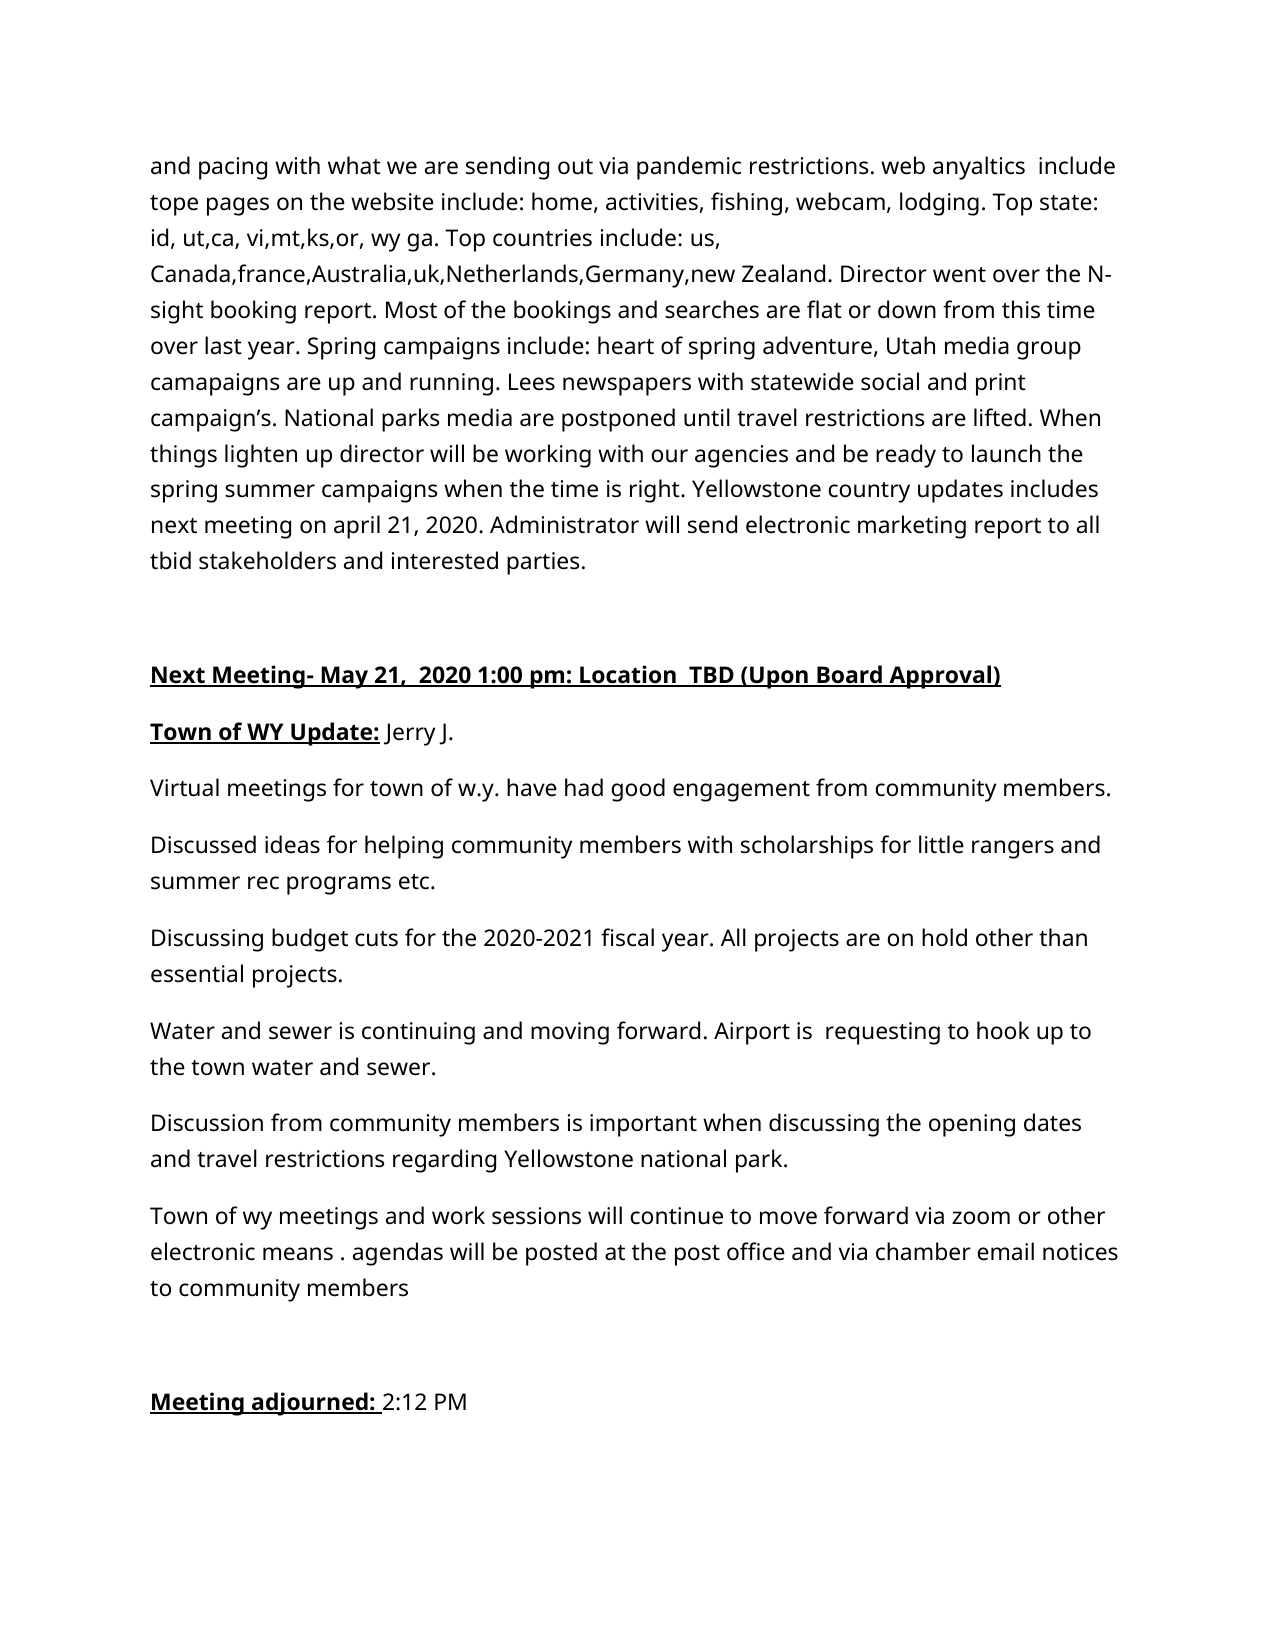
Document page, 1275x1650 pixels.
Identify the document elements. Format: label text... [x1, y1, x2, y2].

text Discussed ideas for helping community members with scholarships for little rangers and summer rec programs etc. [150, 829, 1125, 896]
text Next Meeting- May 21, 2020 1:00 pm: Location TBD (Upon Board Approval) [150, 659, 1125, 690]
text Discussion from community members is important when discussing the opening dates and travel restrictions regarding Yellowstone national park. [150, 1107, 1125, 1174]
text Water and sewer is continuing and moving forward. Airport is requesting to hook up to the town water and sewer. [150, 1014, 1125, 1082]
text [150, 150, 1125, 577]
text Meeting adjourned: 2:12 PM [150, 1385, 1125, 1417]
text Virtual meetings for town of w.y. have had good engagement from community members. [150, 772, 1125, 804]
text Town of WY Update: Jerry J. [150, 716, 1125, 747]
text Town of wy meetings and work sessions will continue to move forward via zoom or other electronic means . agendas will be posted at the post office and via chamber email notices to community members [150, 1200, 1125, 1303]
text Discussing budget cuts for the 2020-2021 fiscal year. All projects are on hold other than essential projects. [150, 922, 1125, 989]
